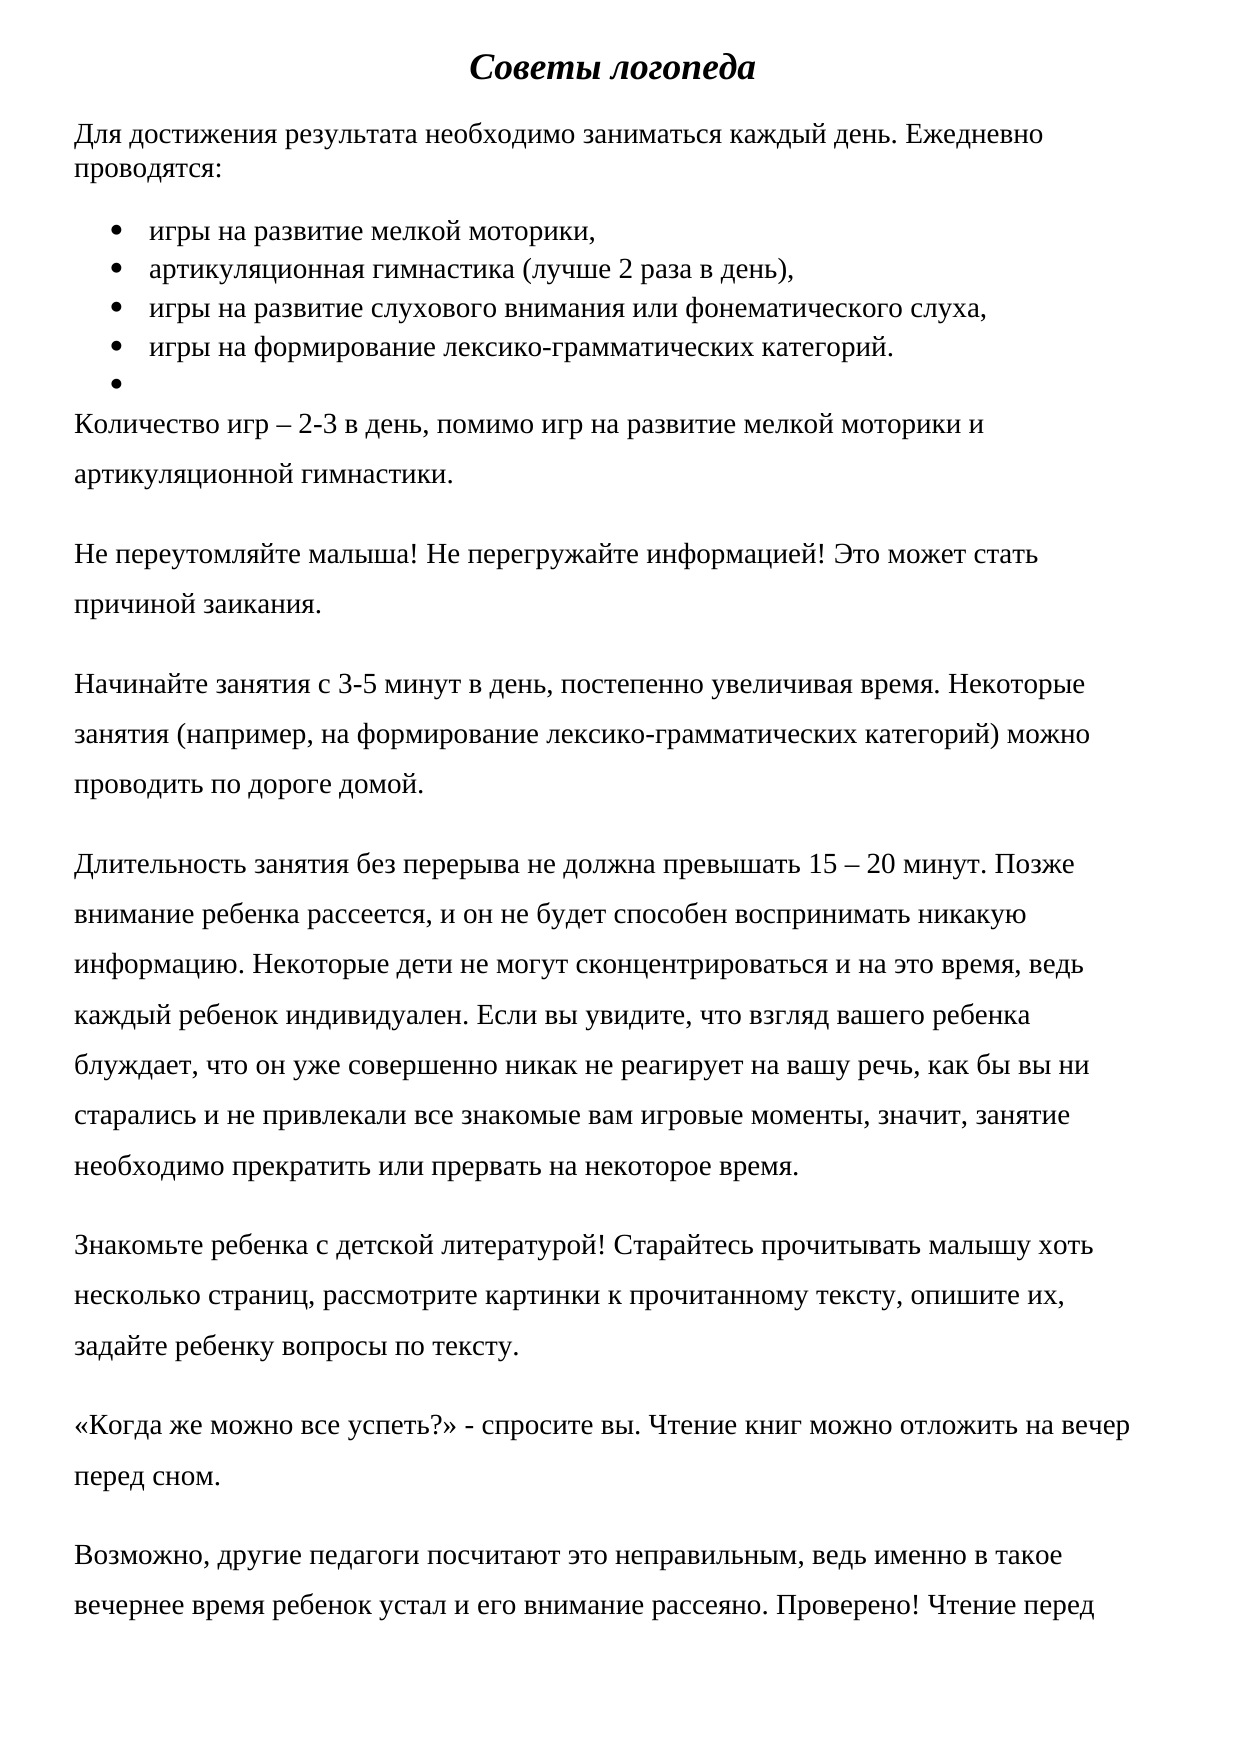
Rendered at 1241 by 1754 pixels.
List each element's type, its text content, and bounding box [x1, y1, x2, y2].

text Длительность занятия без перерыва не должна превышать 15 – 20 минут. Позже внимание ребенка рассеется, и он не будет способен воспринимать никакую информацию. Некоторые дети не могут сконцентрироваться и на это время, ведь каждый ребенок индивидуален. Если вы увидите, что взгляд вашего ребенка блуждает, что он уже совершенно никак не реагирует на вашу речь, как бы вы ни старались и не привлекали все знакомые вам игровые моменты, значит, занятие необходимо прекратить или прервать на некоторое время. [74, 846, 1152, 1181]
text «Когда же можно все успеть?» - спросите вы. Чтение книг можно отложить на вечер перед сном. [74, 1407, 1152, 1491]
list игры на развитие мелкой моторики, [111, 213, 1152, 247]
text Советы логопеда [74, 44, 1152, 87]
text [74, 1537, 1152, 1621]
list игры на формирование лексико-грамматических категорий. [111, 329, 1152, 362]
text Не переутомляйте малыша! Не перегружайте информацией! Это может стать причиной заикания. [74, 536, 1152, 620]
text Для достижения результата необходимо заниматься каждый день. Ежедневно проводятся: [74, 117, 1152, 184]
text Знакомьте ребенка с детской литературой! Старайтесь прочитывать малышу хоть несколько страниц, рассмотрите картинки к прочитанному тексту, опишите их, задайте ребенку вопросы по тексту. [74, 1227, 1152, 1361]
list артикуляционная гимнастика (лучше 2 раза в день), [111, 252, 1152, 285]
text Начинайте занятия с 3-5 минут в день, постепенно увеличивая время. Некоторые занятия (например, на формирование лексико-грамматических категорий) можно проводить по дороге домой. [74, 666, 1152, 800]
list игры на развитие слухового внимания или фонематического слуха, [111, 290, 1152, 324]
text Количество игр – 2-3 в день, помимо игр на развитие мелкой моторики и артикуляционной гимнастики. [74, 406, 1152, 490]
